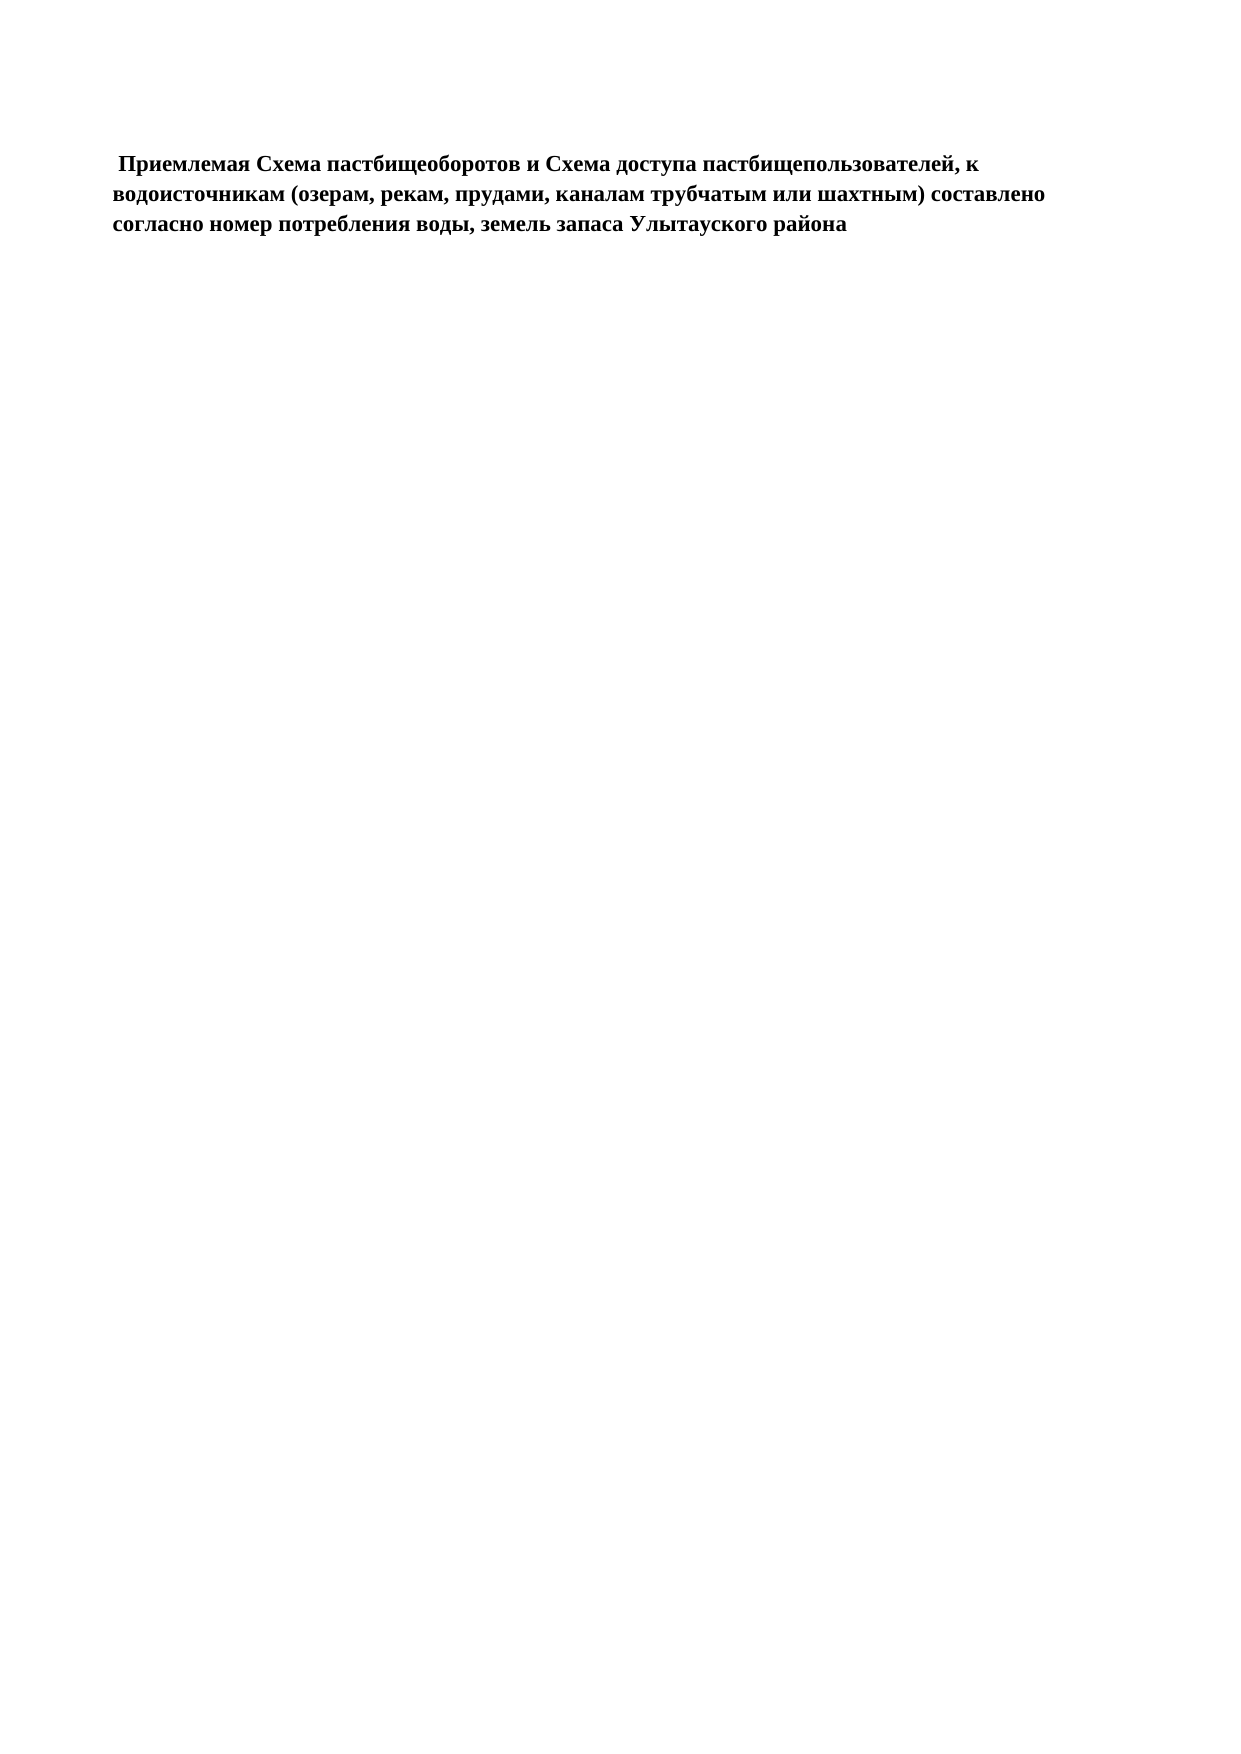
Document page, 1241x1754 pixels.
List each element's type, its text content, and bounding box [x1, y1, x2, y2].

text Приемлемая Схема пастбищеоборотов и Схема доступа пастбищепользователей, к водоисточникам (озерам, рекам, прудами, каналам трубчатым или шахтным) составлено согласно номер потребления воды, земель запаса Улытауского района [112, 150, 1128, 237]
